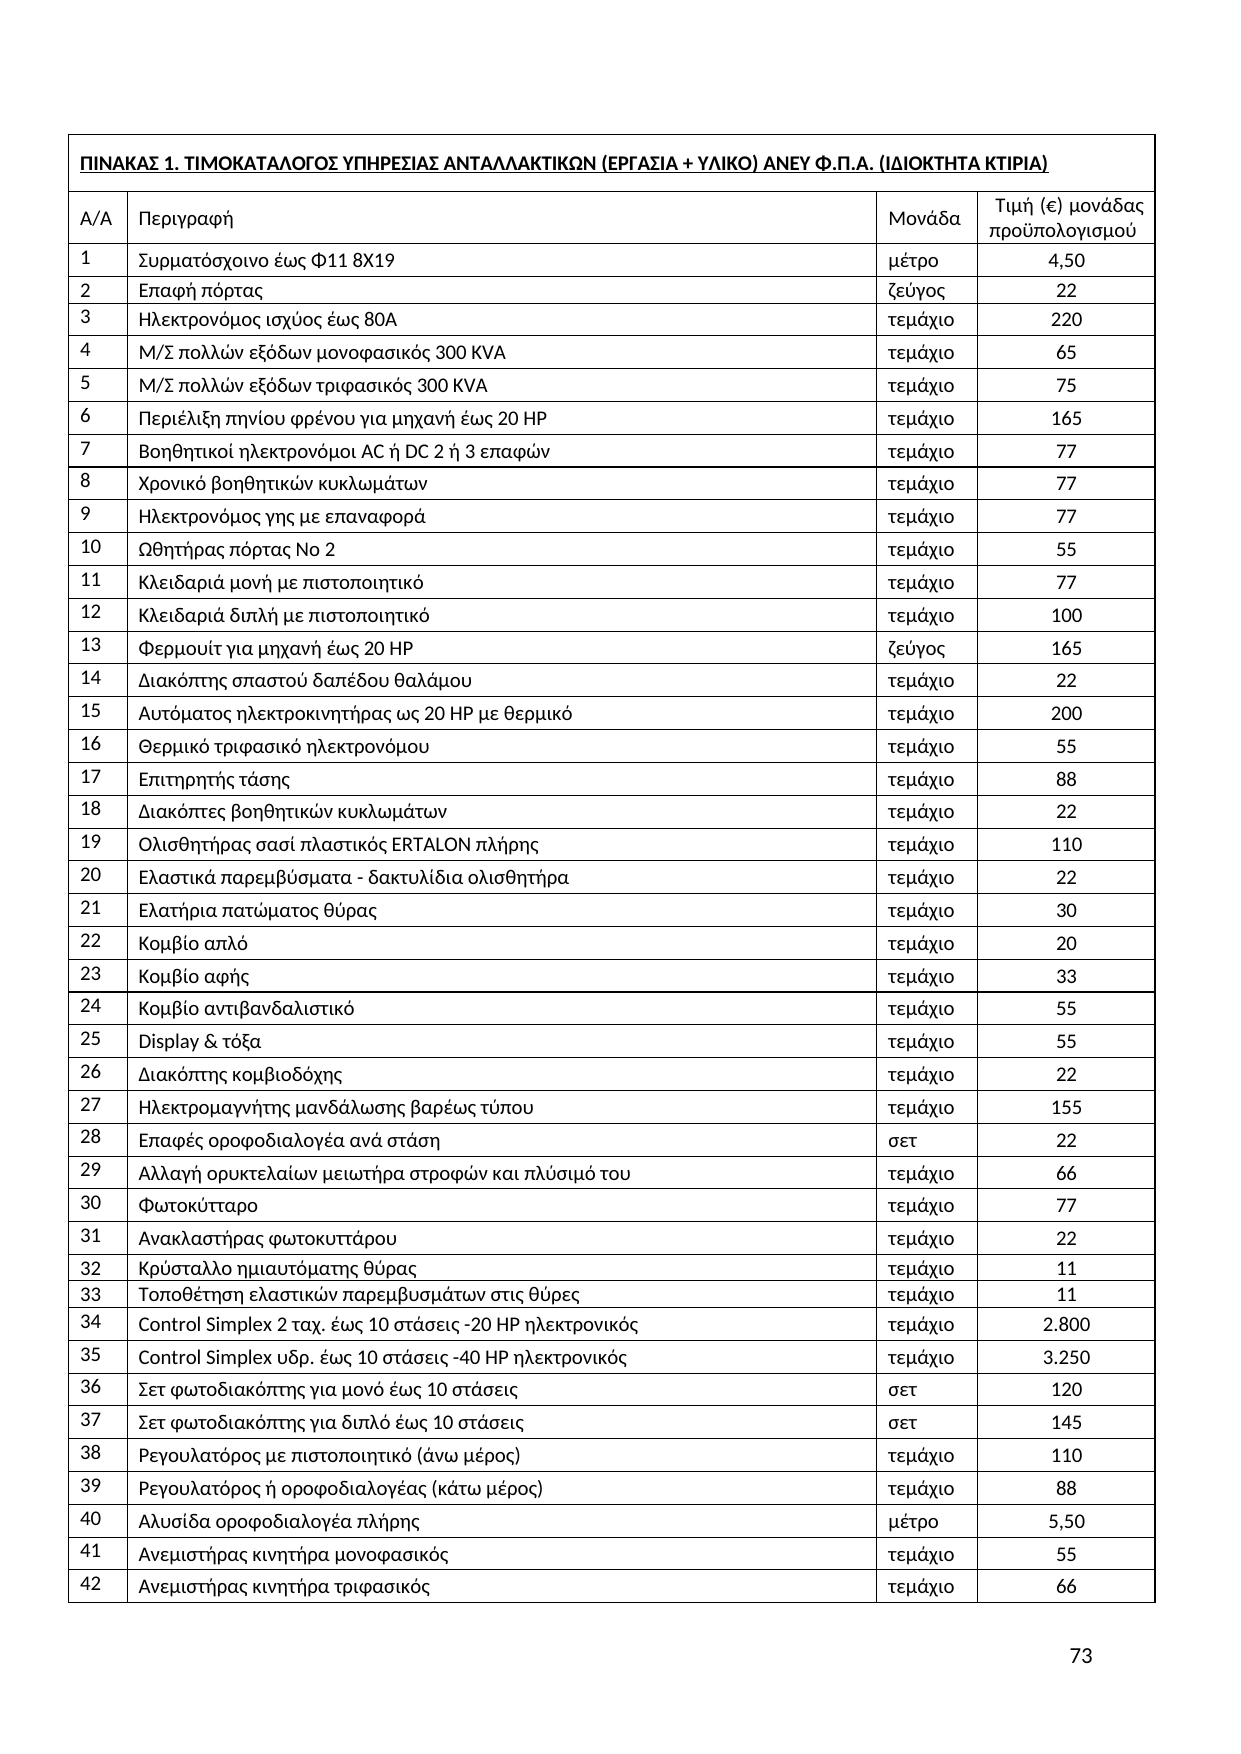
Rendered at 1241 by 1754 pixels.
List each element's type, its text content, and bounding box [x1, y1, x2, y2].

table_cell 29 [69, 1157, 127, 1188]
table_cell τεμάχιο [877, 500, 977, 532]
table_cell 37 [69, 1406, 127, 1438]
table_cell 2.800 [978, 1308, 1154, 1340]
table_cell σετ [877, 1374, 977, 1405]
table_cell 11 [978, 1281, 1154, 1307]
table_cell 17 [69, 763, 127, 794]
table_cell 75 [978, 369, 1154, 401]
table_cell 155 [978, 1091, 1154, 1123]
table_cell 20 [69, 861, 127, 893]
table_cell 20 [978, 927, 1154, 959]
table_cell 14 [69, 664, 127, 696]
table_cell 18 [69, 796, 127, 827]
table_cell 24 [69, 993, 127, 1024]
table_cell 77 [978, 1189, 1154, 1221]
table_cell Θερμικό τριφασικό ηλεκτρονόμου [128, 730, 876, 762]
table_cell 120 [978, 1374, 1154, 1405]
table_cell 19 [69, 829, 127, 860]
table_cell 1 [69, 244, 127, 276]
table_cell 12 [69, 599, 127, 631]
table_cell 8 [69, 468, 127, 499]
table_cell 145 [978, 1406, 1154, 1438]
table_cell 3 [69, 304, 127, 335]
table_cell σετ [877, 1124, 977, 1156]
table_cell 33 [69, 1281, 127, 1307]
table_cell 55 [978, 730, 1154, 762]
table_cell 6 [69, 402, 127, 434]
table_cell 23 [69, 960, 127, 991]
table_cell τεμάχιο [877, 1570, 977, 1602]
table_cell Αλυσίδα οροφοδιαλογέα πλήρης [128, 1505, 876, 1537]
table_cell 22 [978, 1124, 1154, 1156]
table_cell μέτρο [877, 244, 977, 276]
table_cell 38 [69, 1439, 127, 1471]
table_cell 165 [978, 402, 1154, 434]
table_cell 3.250 [978, 1341, 1154, 1372]
table_cell 55 [978, 1538, 1154, 1569]
table_cell 39 [69, 1472, 127, 1504]
table_cell 110 [978, 829, 1154, 860]
table_cell Περιγραφή [128, 192, 876, 243]
table_cell 26 [69, 1058, 127, 1090]
table_cell τεμάχιο [877, 730, 977, 762]
table_cell Χρονικό βοηθητικών κυκλωμάτων [128, 468, 876, 499]
table_cell Ωθητήρας πόρτας Νο 2 [128, 533, 876, 565]
table_cell τεμάχιο [877, 861, 977, 893]
table_cell Σετ φωτοδιακόπτης για διπλό έως 10 στάσεις [128, 1406, 876, 1438]
table_cell Ηλεκτρονόμος γης με επαναφορά [128, 500, 876, 532]
table_cell Επαφές οροφοδιαλογέα ανά στάση [128, 1124, 876, 1156]
table_cell 33 [978, 960, 1154, 991]
table_cell 7 [69, 435, 127, 466]
table_cell τεμάχιο [877, 402, 977, 434]
table_cell 77 [978, 500, 1154, 532]
table_cell 22 [978, 664, 1154, 696]
table_cell τεμάχιο [877, 829, 977, 860]
table_cell τεμάχιο [877, 304, 977, 335]
table_cell 22 [978, 277, 1154, 302]
table_cell Control Simplex 2 ταχ. έως 10 στάσεις -20 HP ηλεκτρονικός [128, 1308, 876, 1340]
table_cell 77 [978, 435, 1154, 466]
table_cell Διακόπτης κομβιοδόχης [128, 1058, 876, 1090]
table_cell 32 [69, 1255, 127, 1280]
table_cell τεμάχιο [877, 1058, 977, 1090]
table_cell τεμάχιο [877, 960, 977, 991]
table_cell 41 [69, 1538, 127, 1569]
table_cell Μονάδα [877, 192, 977, 243]
table_cell Ολισθητήρας σασί πλαστικός ERTALON πλήρης [128, 829, 876, 860]
table_cell σετ [877, 1406, 977, 1438]
table_cell τεμάχιο [877, 533, 977, 565]
table_cell Επιτηρητής τάσης [128, 763, 876, 794]
table_cell Αλλαγή ορυκτελαίων μειωτήρα στροφών και πλύσιμό του [128, 1157, 876, 1188]
table_cell 11 [69, 566, 127, 598]
table_cell 2 [69, 277, 127, 302]
table_cell 11 [978, 1255, 1154, 1280]
table_cell Φωτοκύτταρο [128, 1189, 876, 1221]
table_cell Ανεμιστήρας κινητήρα μονοφασικός [128, 1538, 876, 1569]
table_cell Ηλεκτρομαγνήτης μανδάλωσης βαρέως τύπου [128, 1091, 876, 1123]
table_cell 88 [978, 1472, 1154, 1504]
table_cell τεμάχιο [877, 599, 977, 631]
table_cell Κρύσταλλο ημιαυτόματης θύρας [128, 1255, 876, 1280]
table_cell 16 [69, 730, 127, 762]
table_cell τεμάχιο [877, 1255, 977, 1280]
table_cell τεμάχιο [877, 1222, 977, 1254]
table_cell τεμάχιο [877, 369, 977, 401]
table_cell τεμάχιο [877, 468, 977, 499]
table_cell ζεύγος [877, 277, 977, 302]
table_cell τεμάχιο [877, 1157, 977, 1188]
table_cell Βοηθητικοί ηλεκτρονόμοι AC ή DC 2 ή 3 επαφών [128, 435, 876, 466]
table_cell 100 [978, 599, 1154, 631]
table_cell τεμάχιο [877, 566, 977, 598]
table_cell τεμάχιο [877, 1341, 977, 1372]
table_cell 77 [978, 566, 1154, 598]
table_cell 55 [978, 533, 1154, 565]
table_cell 55 [978, 993, 1154, 1024]
table_cell τεμάχιο [877, 336, 977, 368]
table_cell 55 [978, 1025, 1154, 1057]
table_cell τεμάχιο [877, 697, 977, 729]
table_cell τεμάχιο [877, 664, 977, 696]
table_cell Κομβίο αφής [128, 960, 876, 991]
table_cell 34 [69, 1308, 127, 1340]
table_cell 30 [978, 894, 1154, 926]
table_cell 22 [978, 1058, 1154, 1090]
table_cell 77 [978, 468, 1154, 499]
table_cell Display & τόξα [128, 1025, 876, 1057]
table_cell 22 [69, 927, 127, 959]
table_cell Συρματόσχοινο έως Φ11 8Χ19 [128, 244, 876, 276]
table_cell 10 [69, 533, 127, 565]
table_cell 9 [69, 500, 127, 532]
table_cell 88 [978, 763, 1154, 794]
table_cell Ηλεκτρονόμος ισχύος έως 80Α [128, 304, 876, 335]
table_cell τεμάχιο [877, 927, 977, 959]
table_cell 42 [69, 1570, 127, 1602]
table_cell Φερμουίτ για μηχανή έως 20 HP [128, 632, 876, 663]
table_cell 15 [69, 697, 127, 729]
table_cell Διακόπτης σπαστού δαπέδου θαλάμου [128, 664, 876, 696]
table_cell Κομβίο απλό [128, 927, 876, 959]
table_cell μέτρο [877, 1505, 977, 1537]
table_cell 66 [978, 1570, 1154, 1602]
table_cell 22 [978, 796, 1154, 827]
table_cell 165 [978, 632, 1154, 663]
table_cell Control Simplex υδρ. έως 10 στάσεις -40 HP ηλεκτρονικός [128, 1341, 876, 1372]
table_cell Ρεγουλατόρος με πιστοποιητικό (άνω μέρος) [128, 1439, 876, 1471]
table_cell 22 [978, 861, 1154, 893]
table_cell τεμάχιο [877, 763, 977, 794]
table_cell Ανεμιστήρας κινητήρα τριφασικός [128, 1570, 876, 1602]
table_cell Ελατήρια πατώματος θύρας [128, 894, 876, 926]
table_cell Περιέλιξη πηνίου φρένου για μηχανή έως 20 HP [128, 402, 876, 434]
table_cell Αυτόματος ηλεκτροκινητήρας ως 20 HP με θερμικό [128, 697, 876, 729]
table_cell Μ/Σ πολλών εξόδων μονοφασικός 300 KVA [128, 336, 876, 368]
table_cell 25 [69, 1025, 127, 1057]
table_cell 220 [978, 304, 1154, 335]
table_cell τεμάχιο [877, 993, 977, 1024]
table_cell 27 [69, 1091, 127, 1123]
table_cell Σετ φωτοδιακόπτης για μονό έως 10 στάσεις [128, 1374, 876, 1405]
table_cell 66 [978, 1157, 1154, 1188]
table_cell 31 [69, 1222, 127, 1254]
table_cell τεμάχιο [877, 1091, 977, 1123]
table_header ΠΙΝΑΚΑΣ 1. ΤΙΜΟΚΑΤΑΛΟΓΟΣ ΥΠΗΡΕΣΙΑΣ ΑΝΤΑΛΛΑΚΤΙΚΩΝ (ΕΡΓΑΣΙΑ + ΥΛΙΚΟ) ΑΝΕΥ Φ.Π.Α. (ΙΔΙΟΚΤΗΤΑ ΚΤΙΡΙΑ) [69, 135, 1154, 191]
table_cell Κλειδαριά διπλή με πιστοποιητικό [128, 599, 876, 631]
table_cell τεμάχιο [877, 796, 977, 827]
table_cell ζεύγος [877, 632, 977, 663]
table_cell τεμάχιο [877, 1189, 977, 1221]
table_cell 40 [69, 1505, 127, 1537]
table_cell 110 [978, 1439, 1154, 1471]
table_cell Μ/Σ πολλών εξόδων τριφασικός 300 KVA [128, 369, 876, 401]
table_cell τεμάχιο [877, 1439, 977, 1471]
table_cell Α/Α [69, 192, 127, 243]
table_cell Τιμή (€) μονάδας προϋπολογισμού [978, 192, 1154, 243]
table_cell Κλειδαριά μονή με πιστοποιητικό [128, 566, 876, 598]
table_cell 28 [69, 1124, 127, 1156]
table_cell 35 [69, 1341, 127, 1372]
table_cell 65 [978, 336, 1154, 368]
table_cell τεμάχιο [877, 435, 977, 466]
table_cell 13 [69, 632, 127, 663]
table_cell Διακόπτες βοηθητικών κυκλωμάτων [128, 796, 876, 827]
table_cell 5 [69, 369, 127, 401]
table_cell Ελαστικά παρεμβύσματα - δακτυλίδια ολισθητήρα [128, 861, 876, 893]
table_cell τεμάχιο [877, 894, 977, 926]
table_cell Κομβίο αντιβανδαλιστικό [128, 993, 876, 1024]
table_cell τεμάχιο [877, 1472, 977, 1504]
table_cell τεμάχιο [877, 1281, 977, 1307]
table_cell 4 [69, 336, 127, 368]
table_cell Ανακλαστήρας φωτοκυττάρου [128, 1222, 876, 1254]
table_cell Επαφή πόρτας [128, 277, 876, 302]
table_cell τεμάχιο [877, 1538, 977, 1569]
table_cell Τοποθέτηση ελαστικών παρεμβυσμάτων στις θύρες [128, 1281, 876, 1307]
table_cell τεμάχιο [877, 1308, 977, 1340]
table_cell 200 [978, 697, 1154, 729]
table_cell 5,50 [978, 1505, 1154, 1537]
table_cell 4,50 [978, 244, 1154, 276]
table_cell Ρεγουλατόρος ή οροφοδιαλογέας (κάτω μέρος) [128, 1472, 876, 1504]
table_cell τεμάχιο [877, 1025, 977, 1057]
table_cell 21 [69, 894, 127, 926]
table_cell 36 [69, 1374, 127, 1405]
table_cell 22 [978, 1222, 1154, 1254]
table_cell 30 [69, 1189, 127, 1221]
